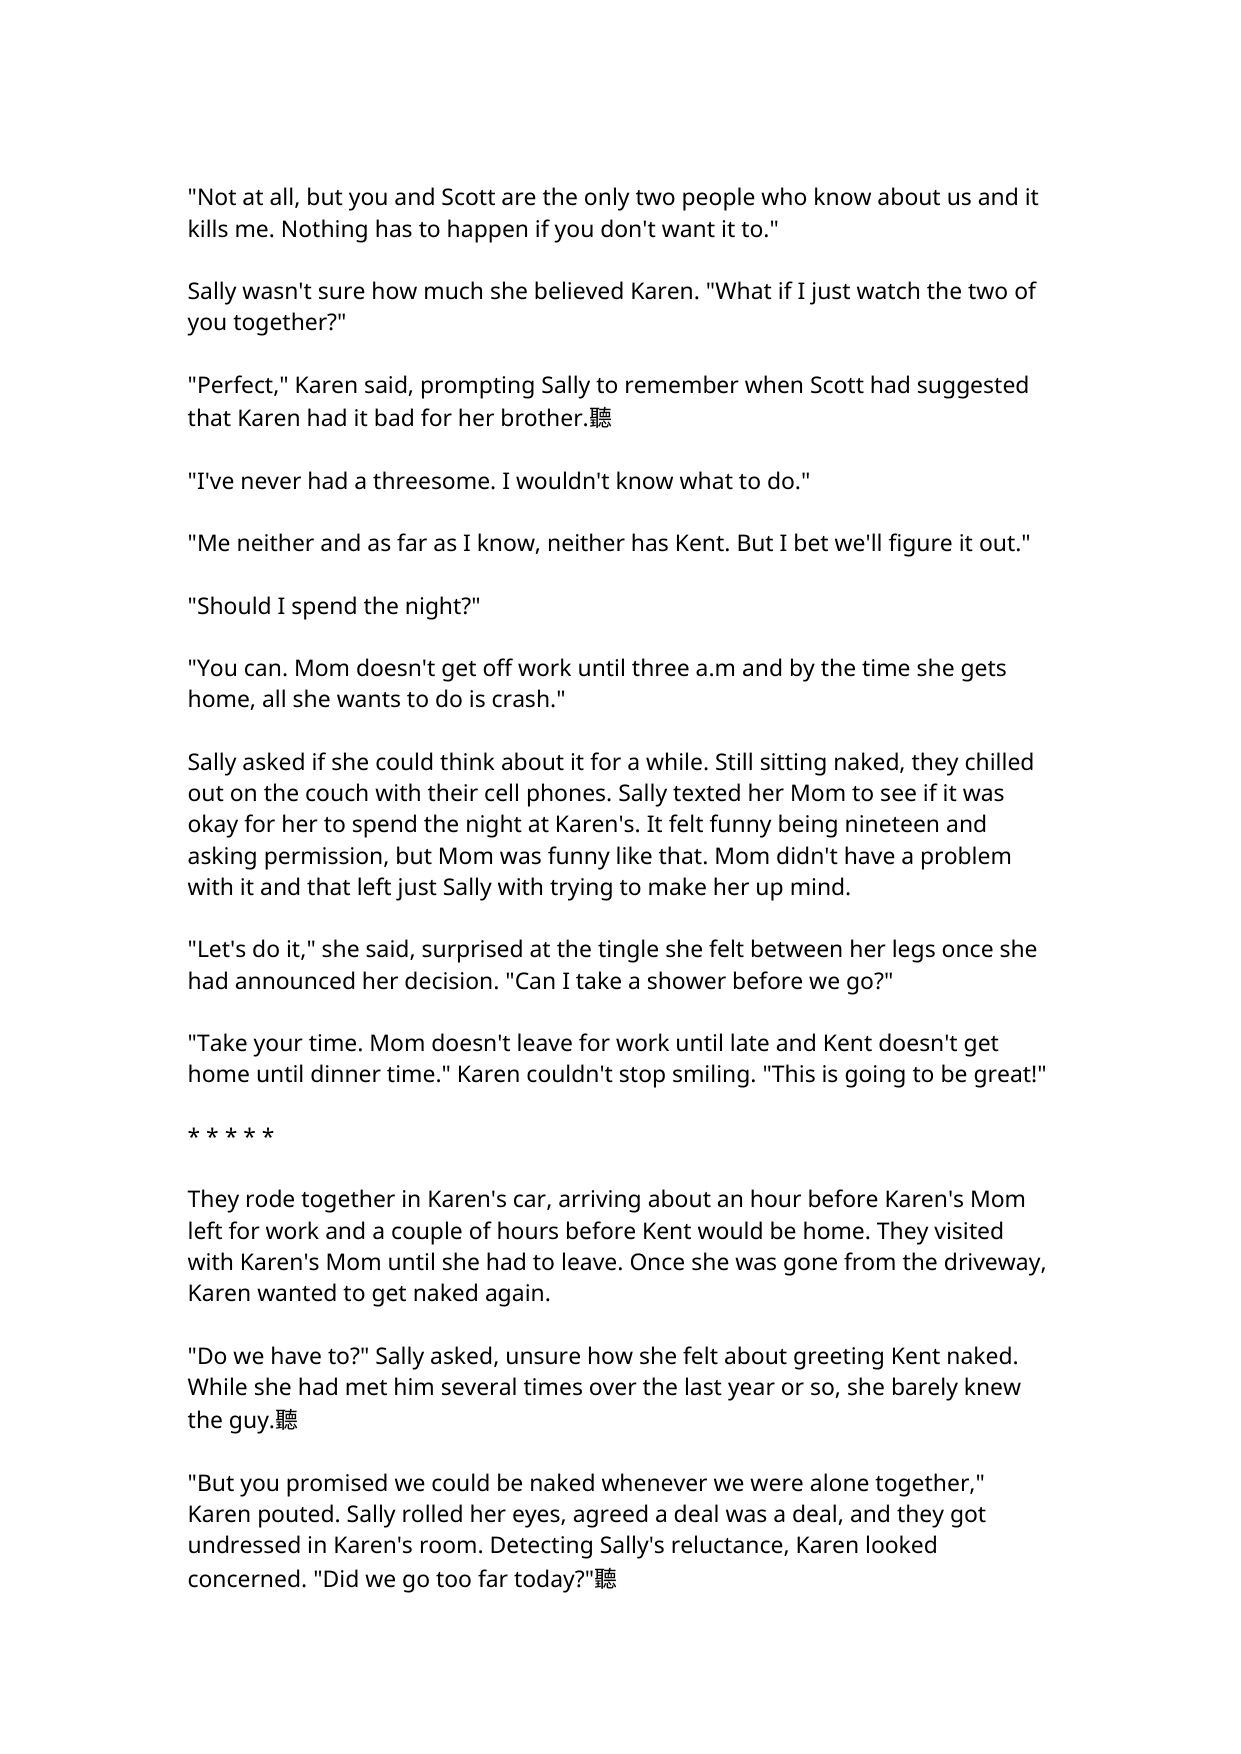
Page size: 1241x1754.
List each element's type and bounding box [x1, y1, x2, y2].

text [187, 150, 1053, 1594]
